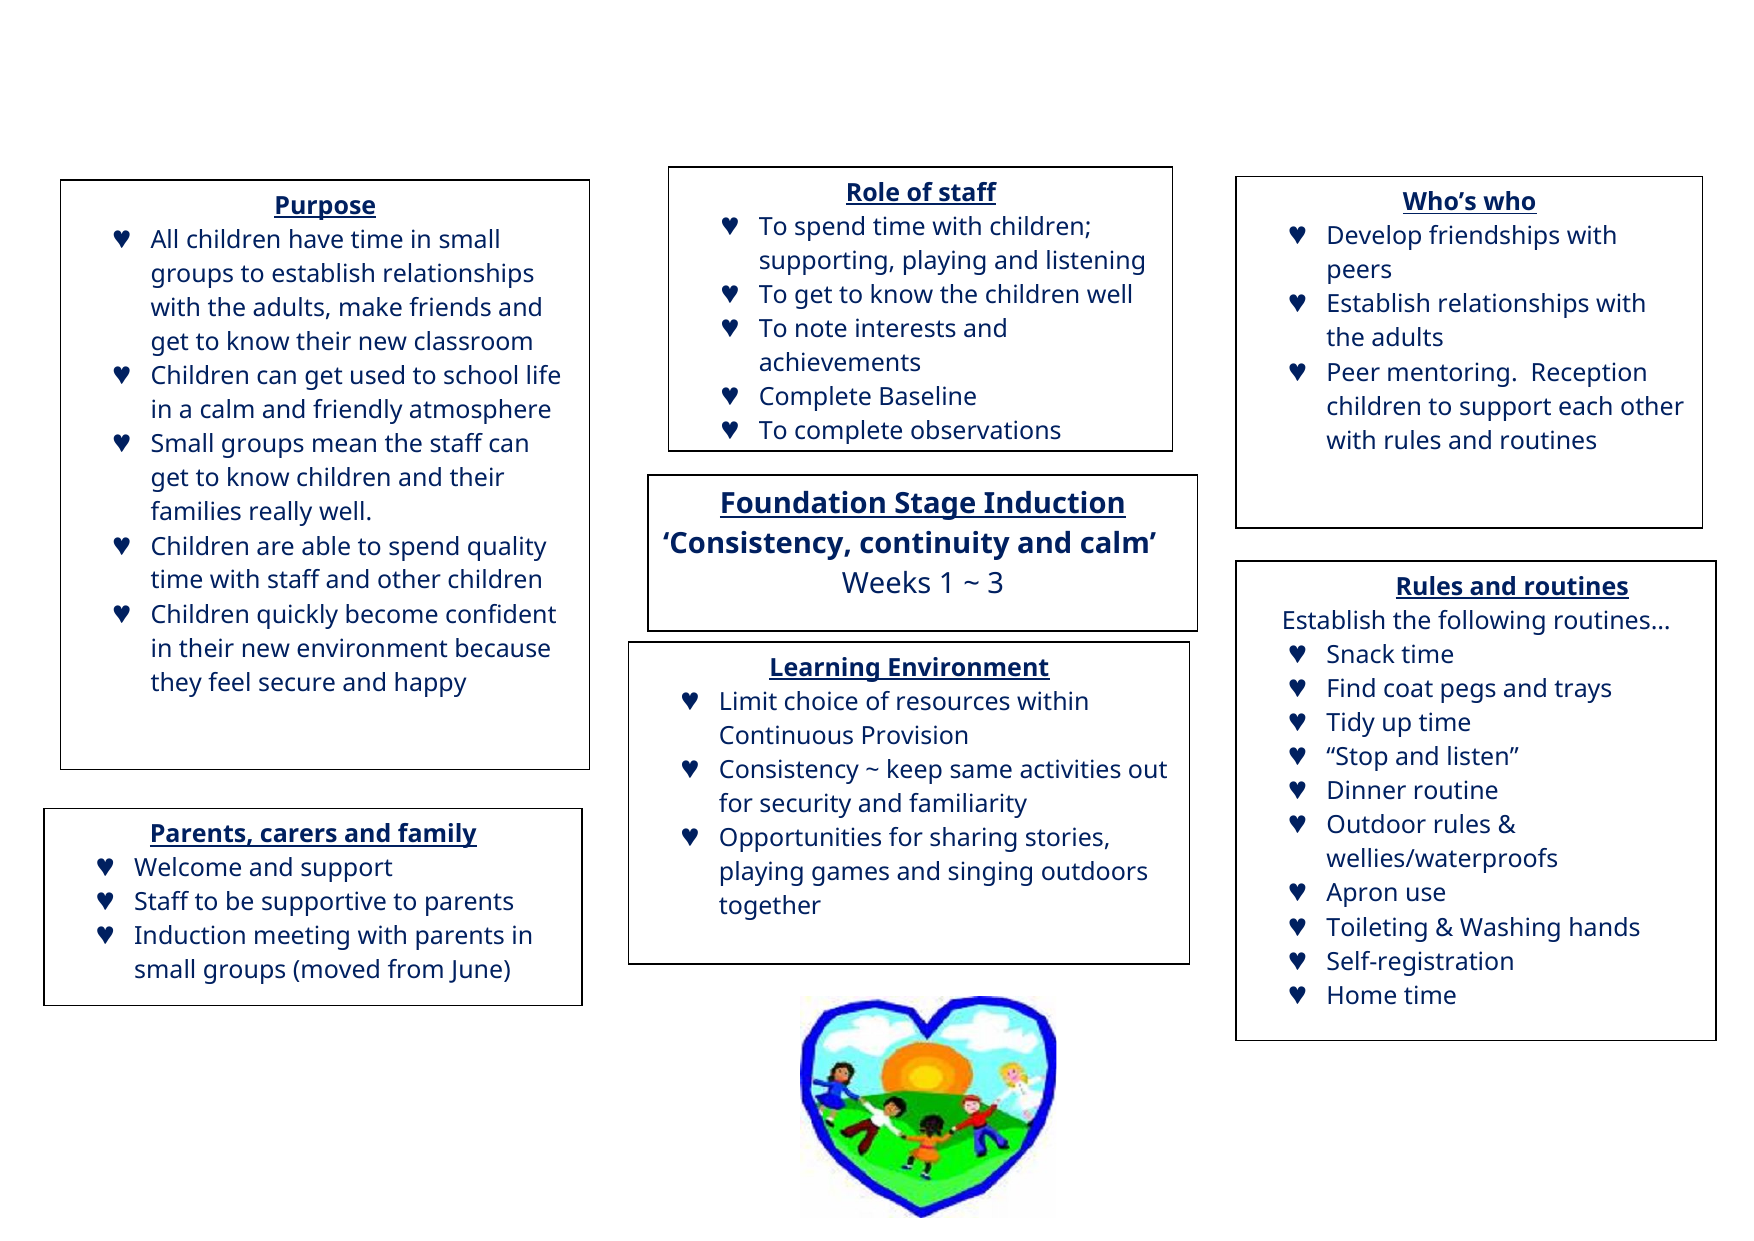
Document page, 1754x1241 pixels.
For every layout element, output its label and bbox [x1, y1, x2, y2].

picture [800, 996, 1057, 1218]
